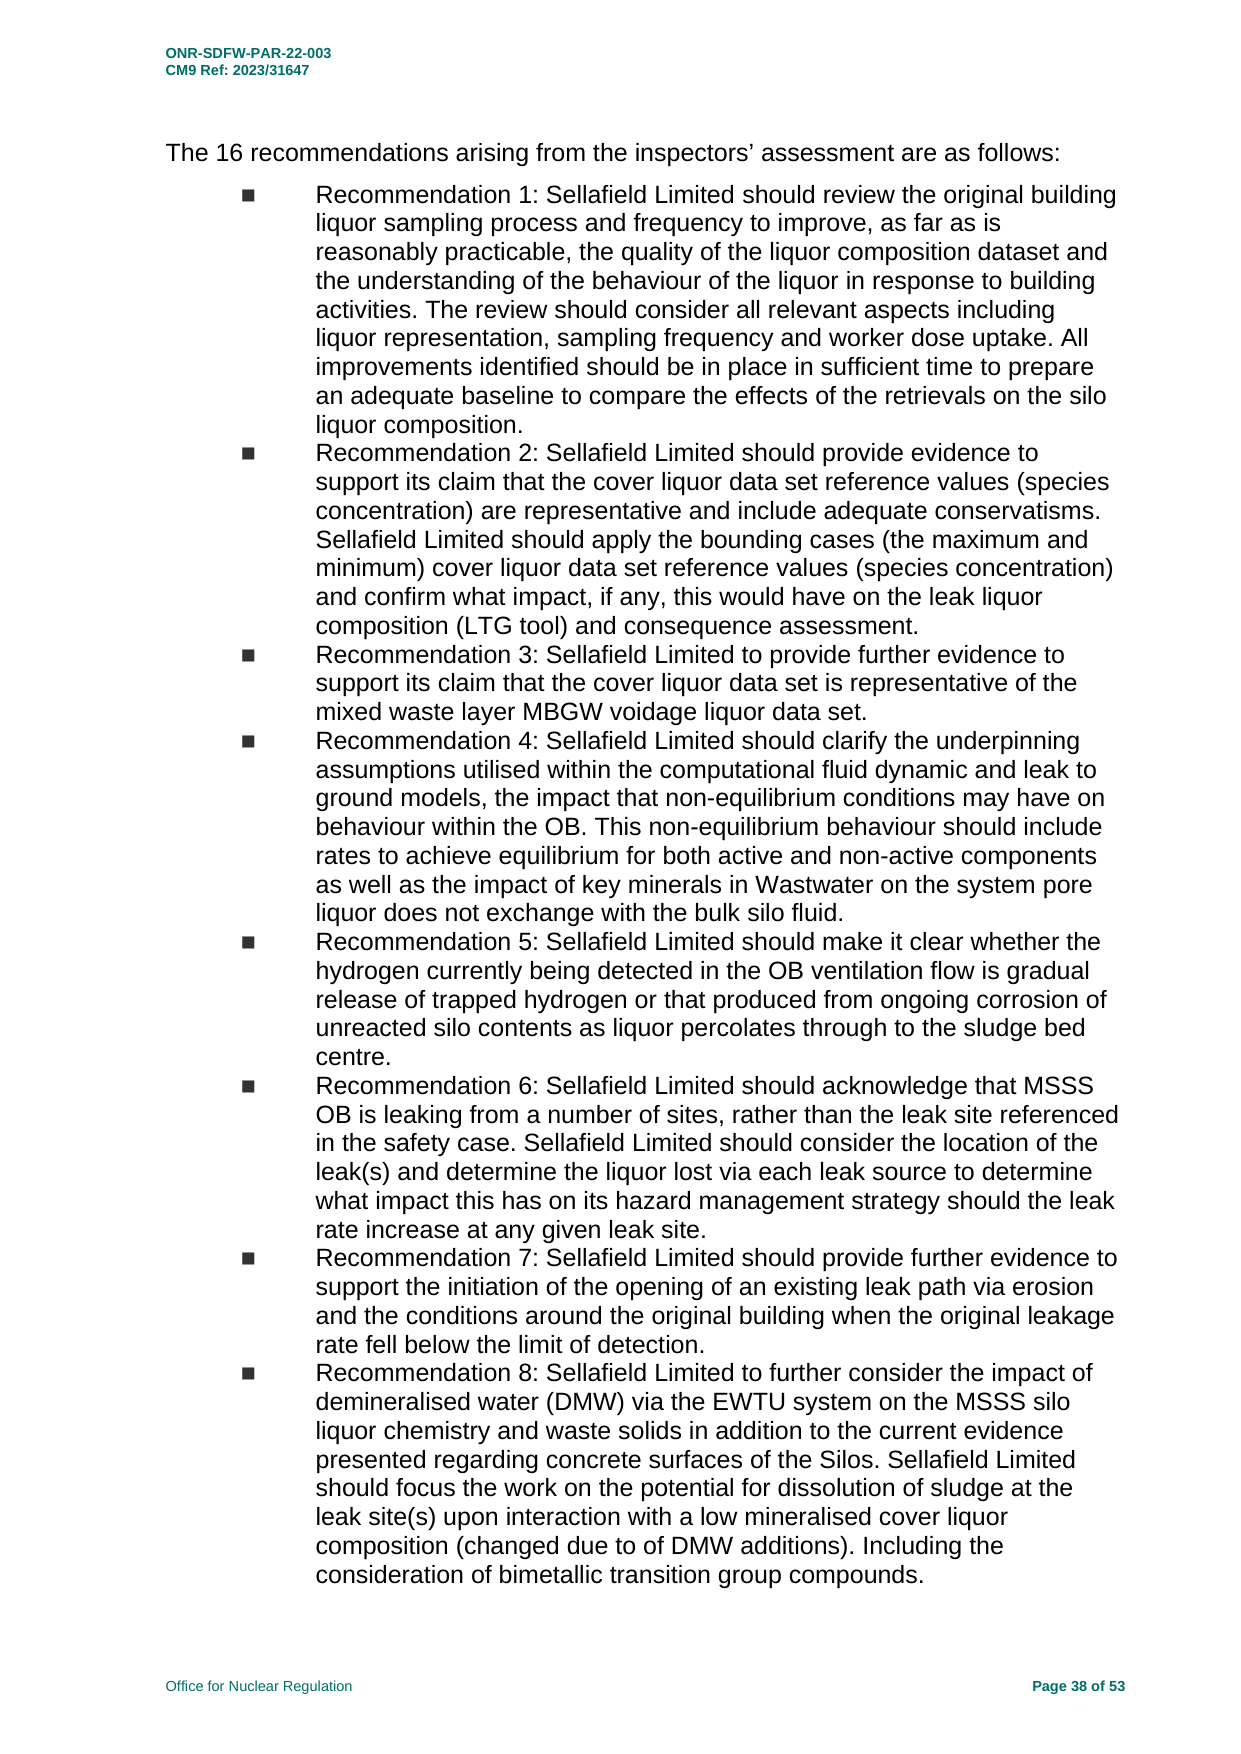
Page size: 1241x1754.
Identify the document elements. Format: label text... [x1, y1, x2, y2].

text Recommendation 2: Sellafield Limited should provide evidence to support its claim that the cover liquor data set reference values (species concentration) are representative and include adequate conservatisms. Sellafield Limited should apply the bounding cases (the maximum and minimum) cover liquor data set reference values (species concentration) and confirm what impact, if any, this would have on the leak liquor composition (LTG tool) and consequence assessment. [240, 438, 1122, 639]
text Recommendation 1: Sellafield Limited should review the original building liquor sampling process and frequency to improve, as far as is reasonably practicable, the quality of the liquor composition dataset and the understanding of the behaviour of the liquor in response to building activities. The review should consider all relevant aspects including liquor representation, sampling frequency and worker dose uptake. All improvements identified should be in place in sufficient time to prepare an adequate baseline to compare the effects of the retrievals on the silo liquor composition. [240, 179, 1122, 438]
text The 16 recommendations arising from the inspectors’ assessment are as follows: [165, 138, 1122, 167]
text Recommendation 8: Sellafield Limited to further consider the impact of demineralised water (DMW) via the EWTU system on the MSSS silo liquor chemistry and waste solids in addition to the current evidence presented regarding concrete surfaces of the Silos. Sellafield Limited should focus the work on the potential for dissolution of sludge at the leak site(s) upon interaction with a low mineralised cover liquor composition (changed due to of DMW additions). Including the consideration of bimetallic transition group compounds. [240, 1358, 1122, 1588]
text Recommendation 5: Sellafield Limited should make it clear whether the hydrogen currently being detected in the OB ventilation flow is gradual release of trapped hydrogen or that produced from ongoing corrosion of unreacted silo contents as liquor percolates through to the sludge bed centre. [240, 927, 1122, 1071]
text Recommendation 3: Sellafield Limited to provide further evidence to support its claim that the cover liquor data set is representative of the mixed waste layer MBGW voidage liquor data set. [240, 639, 1122, 726]
text Recommendation 6: Sellafield Limited should acknowledge that MSSS OB is leaking from a number of sites, rather than the leak site referenced in the safety case. Sellafield Limited should consider the location of the leak(s) and determine the liquor lost via each leak source to determine what impact this has on its hazard management strategy should the leak rate increase at any given leak site. [240, 1071, 1122, 1243]
text Recommendation 4: Sellafield Limited should clarify the underpinning assumptions utilised within the computational fluid dynamic and leak to ground models, the impact that non-equilibrium conditions may have on behaviour within the OB. This non-equilibrium behaviour should include rates to achieve equilibrium for both active and non-active components as well as the impact of key minerals in Wastwater on the system pore liquor does not exchange with the bulk silo fluid. [240, 726, 1122, 927]
text Recommendation 7: Sellafield Limited should provide further evidence to support the initiation of the opening of an existing leak path via erosion and the conditions around the original building when the original leakage rate fell below the limit of detection. [240, 1243, 1122, 1358]
